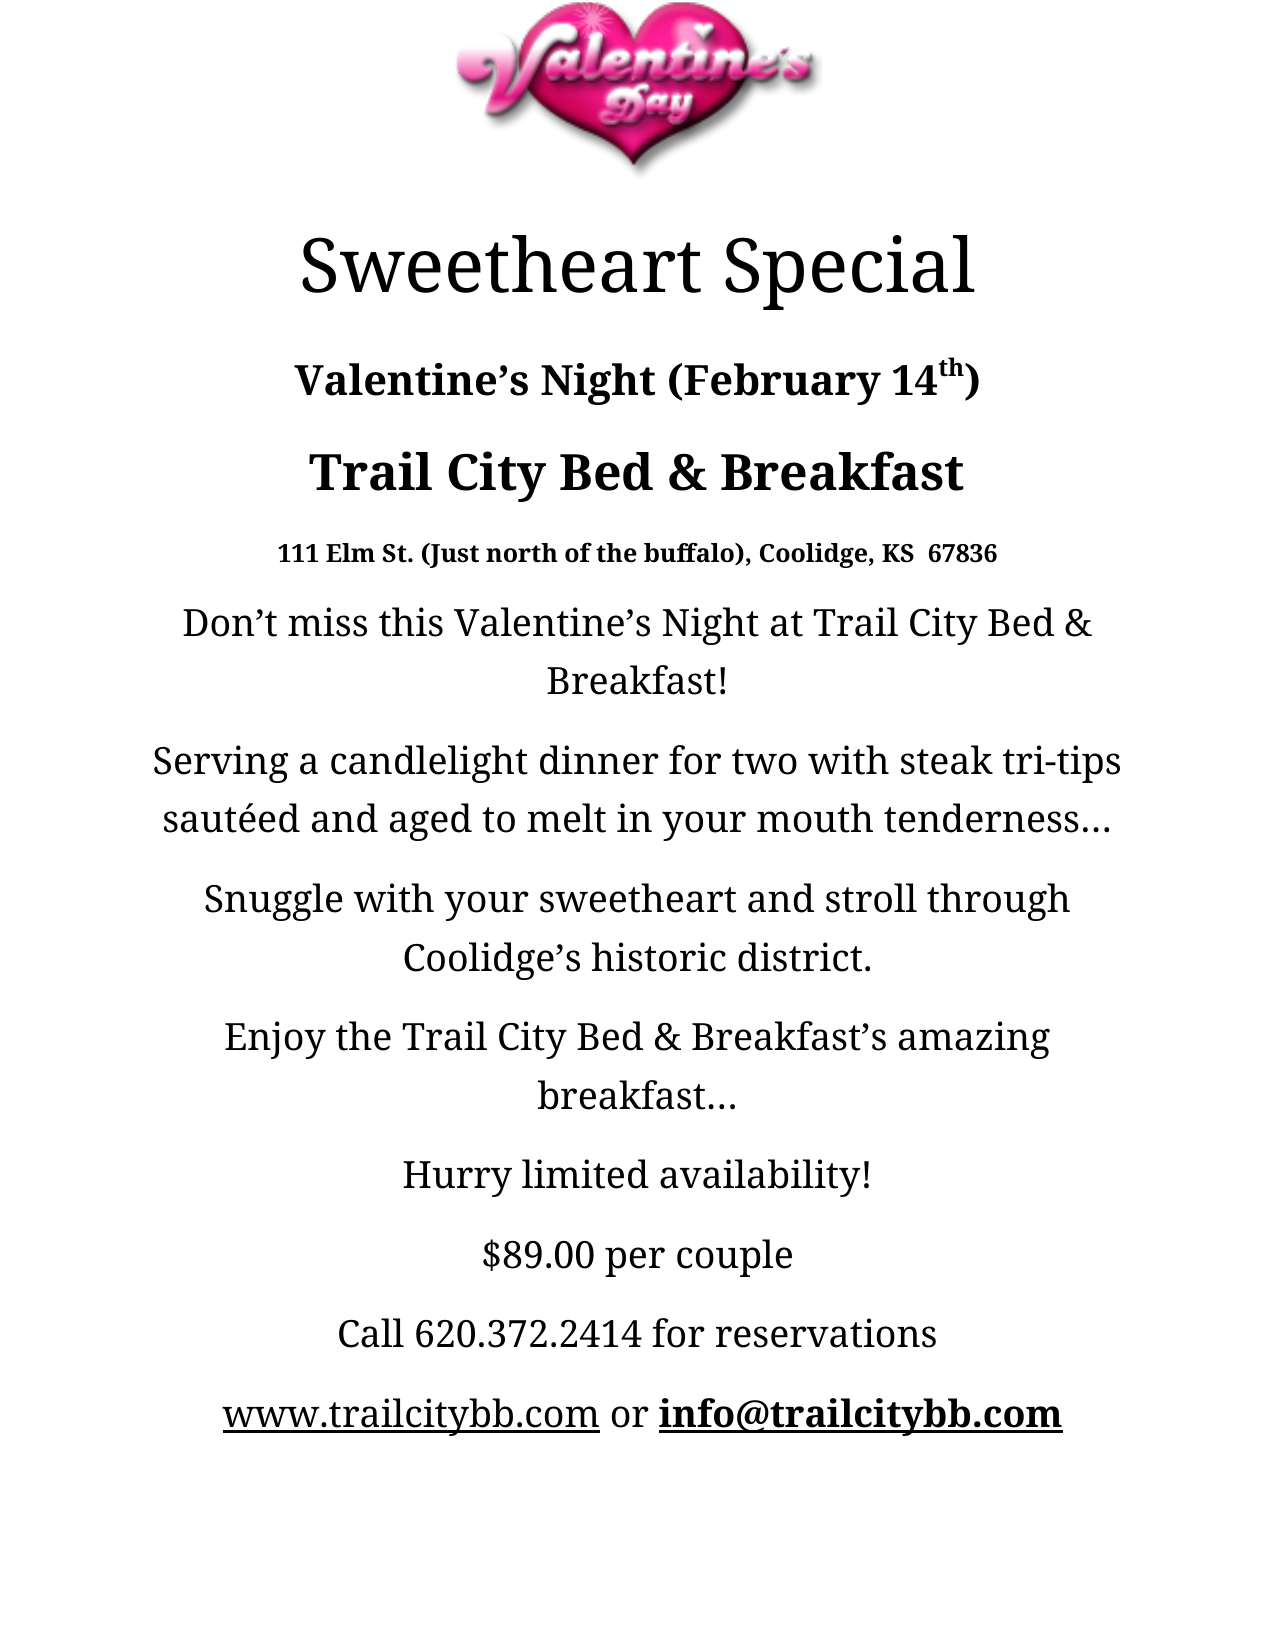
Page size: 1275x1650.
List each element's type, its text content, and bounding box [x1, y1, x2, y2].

text $89.00 per couple [150, 1228, 1125, 1279]
text 111 Elm St. (Just north of the buffalo), Coolidge, KS 67836 [150, 536, 1125, 570]
text www.trailcitybb.com or info@trailcitybb.com [150, 1387, 1125, 1438]
text Don’t miss this Valentine’s Night at Trail City Bed & Breakfast! [150, 596, 1125, 706]
picture [453, 0, 822, 182]
text Valentine’s Night (February 14th) [150, 351, 1125, 408]
text Enjoy the Trail City Bed & Breakfast’s amazing breakfast… [150, 1010, 1125, 1120]
text Hurry limited availability! [150, 1148, 1125, 1199]
text Trail City Bed & Breakfast [150, 437, 1125, 505]
text Sweetheart Special [150, 212, 1125, 315]
text Snuggle with your sweetheart and stroll through Coolidge’s historic district. [150, 872, 1125, 982]
text Call 620.372.2414 for reservations [150, 1307, 1125, 1358]
text Serving a candlelight dinner for two with steak tri-tips sautéed and aged to melt in your mouth tenderness… [150, 734, 1125, 844]
